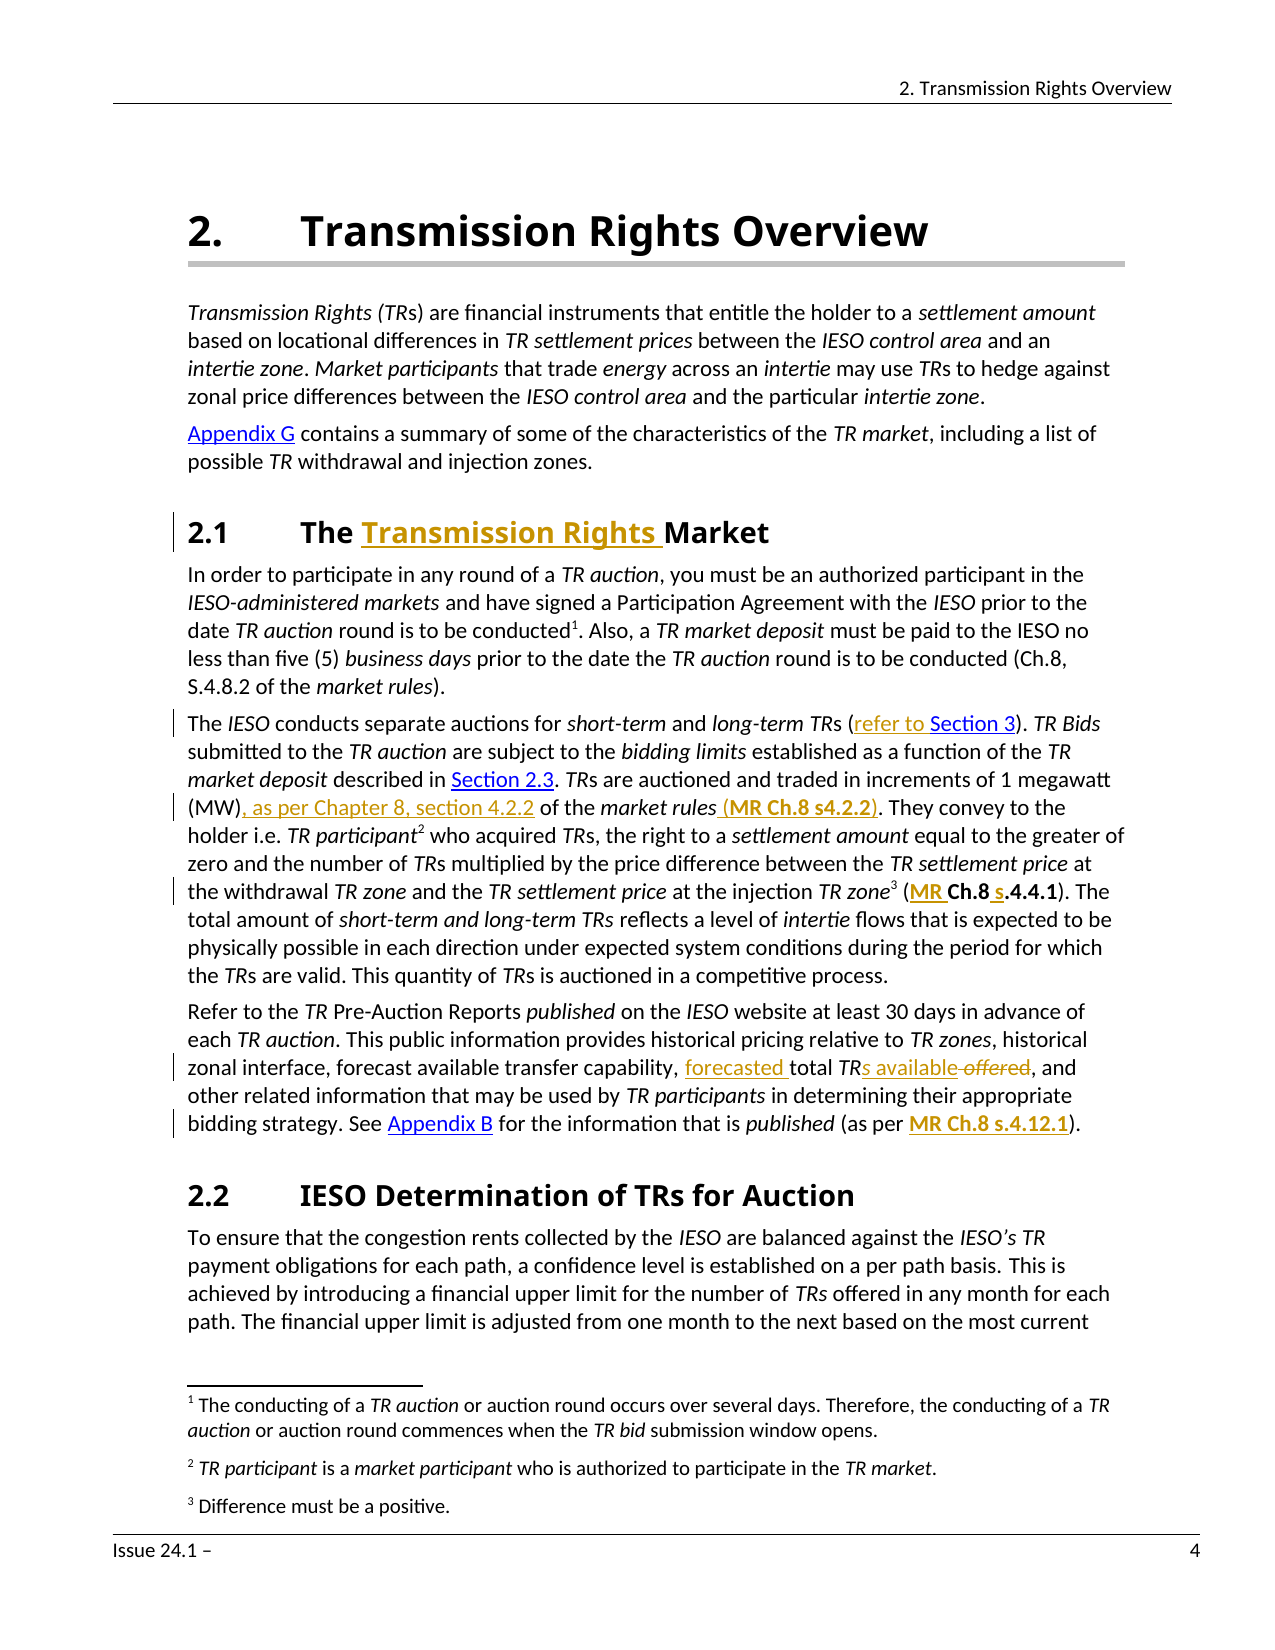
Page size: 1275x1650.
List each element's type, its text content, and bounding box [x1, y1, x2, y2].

text The IESO conducts separate auctions for short-term and long-term TRs (Section 3). TR Bids submitted to the TR auction are subject to the bidding limits established as a function of the TR market deposit described in Section 2.3. TRs are auctioned and traded in increments of 1 megawatt (MW) of the market rules. They convey to the holder i.e. TR participant who acquired TRs, the right to a settlement amount equal to the greater of zero and the number of TRs multiplied by the price difference between the TR settlement price at the withdrawal TR zone and the TR settlement price at the injection TR zone (Ch.8.4.4.1). The total amount of short-term and long-term TRs reflects a level of intertie flows that is expected to be physically possible in each direction under expected system conditions during the period for which the TRs are valid. This quantity of TRs is auctioned in a competitive process. [187, 709, 1125, 989]
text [187, 1223, 1125, 1335]
text Appendix G contains a summary of some of the characteristics of the TR market, including a list of possible TR withdrawal and injection zones. [187, 419, 1125, 475]
text Refer to the TR Pre-Auction Reports published on the IESO website at least 30 days in advance of each TR auction. This public information provides historical pricing relative to TR zones, historical zonal interface, forecast available transfer capability, total TR, and other related information that may be used by TR participants in determining their appropriate bidding strategy. See Appendix B for the information that is published (as per ). [187, 997, 1125, 1137]
text In order to participate in any round of a TR auction, you must be an authorized participant in the IESO-administered markets and have signed a Participation Agreement with the IESO prior to the date TR auction round is to be conducted. Also, a TR market deposit must be paid to the IESO no less than five (5) business days prior to the date the TR auction round is to be conducted (Ch.8, S.4.8.2 of the market rules). [187, 560, 1125, 701]
subtitle 2.2 IESO Determination of TRs for Auction [187, 1175, 1125, 1215]
text Transmission Rights (TRs) are financial instruments that entitle the holder to a settlement amount based on locational differences in TR settlement prices between the IESO control area and an intertie zone. Market participants that trade energy across an intertie may use TRs to hedge against zonal price differences between the IESO control area and the particular intertie zone. [187, 298, 1125, 411]
subtitle Transmission Rights Overview [187, 202, 1125, 267]
subtitle 2.1 The Market [187, 512, 1125, 552]
